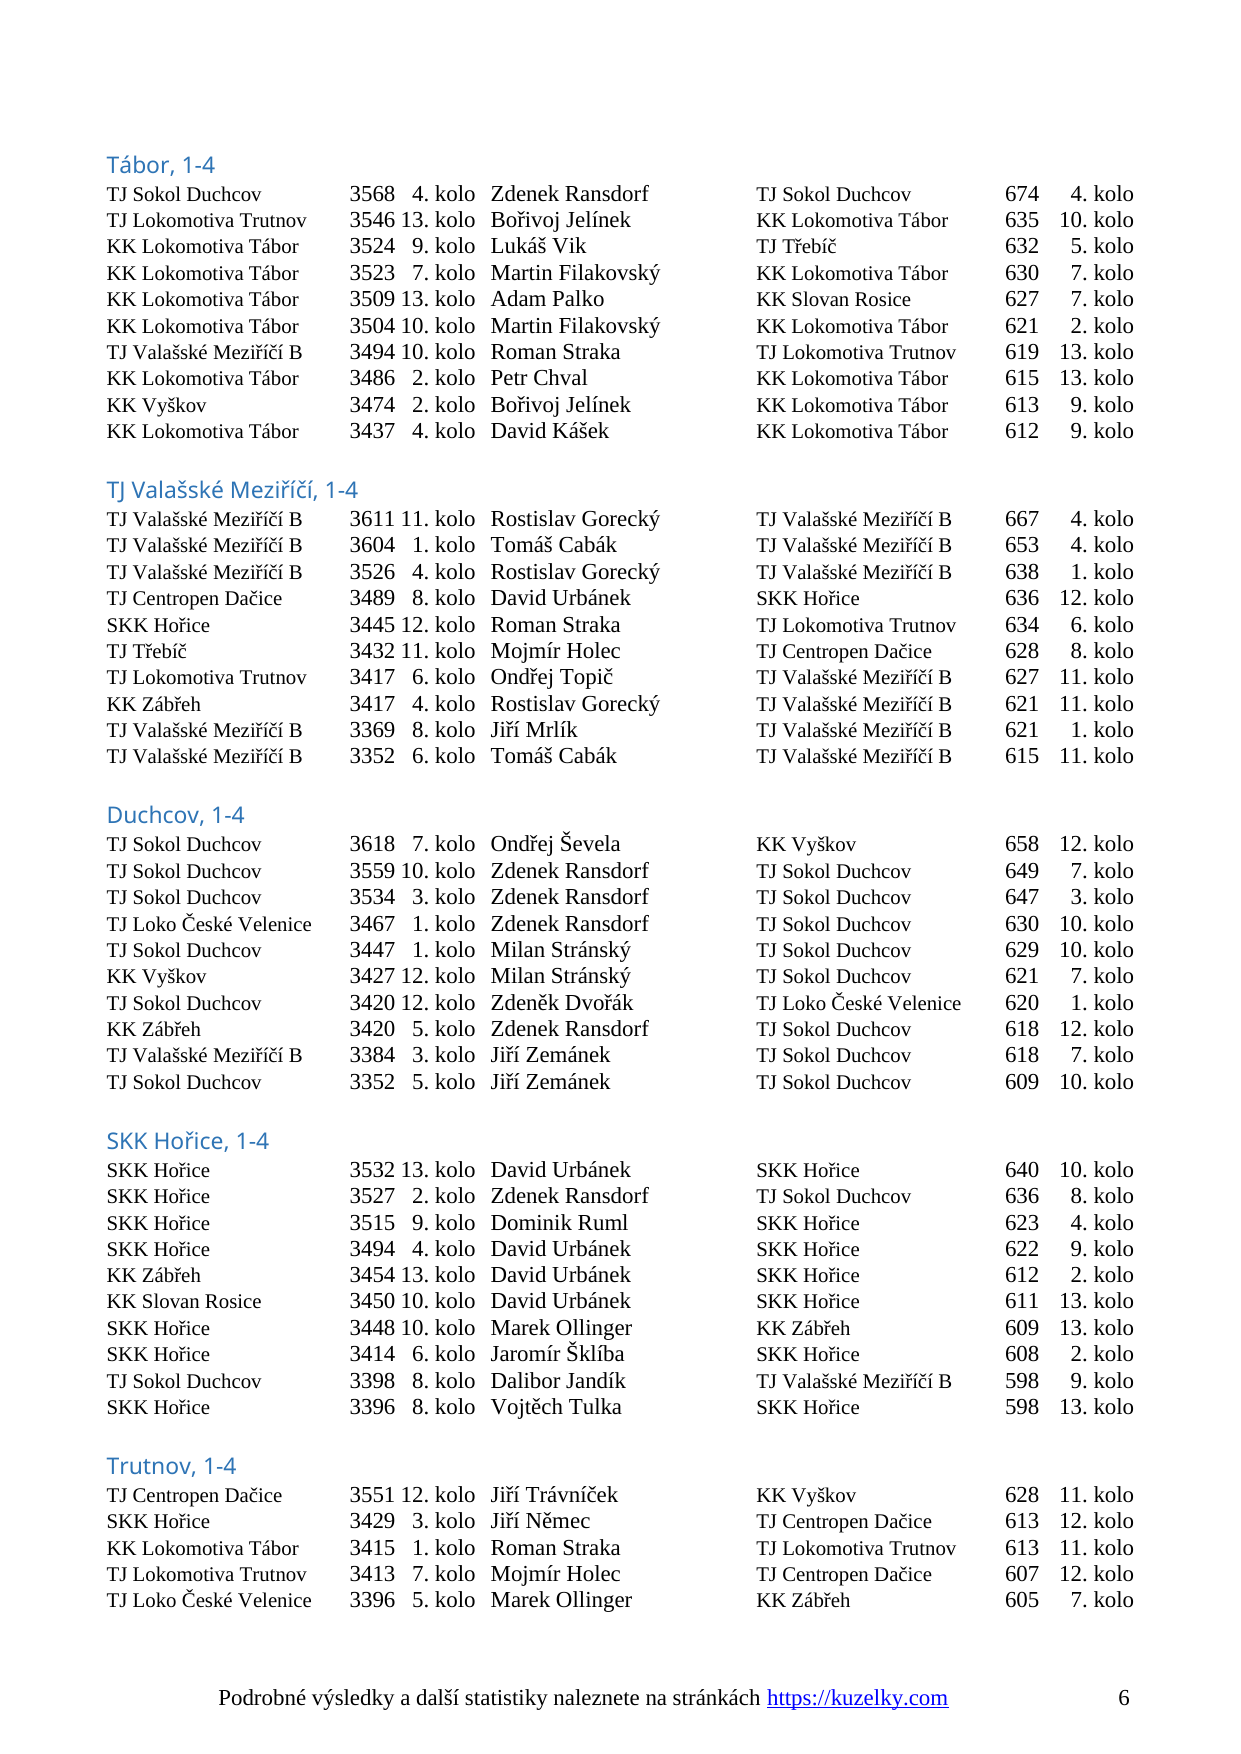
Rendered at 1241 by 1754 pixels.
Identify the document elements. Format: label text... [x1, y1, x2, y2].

text KK Lokomotiva Tábor 3504 10. kolo Martin Filakovský KK Lokomotiva Tábor 621 2. kolo [106, 312, 1134, 338]
text TJ Loko České Velenice 3396 5. kolo Marek Ollinger KK Zábřeh 605 7. kolo [106, 1587, 1134, 1613]
text KK Lokomotiva Tábor 3509 13. kolo Adam Palko KK Slovan Rosice 627 7. kolo [106, 285, 1134, 312]
subtitle Tábor, 1-4 [106, 149, 1134, 180]
text SKK Hořice 3445 12. kolo Roman Straka TJ Lokomotiva Trutnov 634 6. kolo [106, 611, 1134, 637]
subtitle SKK Hořice, 1-4 [106, 1124, 1134, 1156]
text KK Lokomotiva Tábor 3486 2. kolo Petr Chval KK Lokomotiva Tábor 615 13. kolo [106, 364, 1134, 391]
text KK Zábřeh 3454 13. kolo David Urbánek SKK Hořice 612 2. kolo [106, 1261, 1134, 1288]
text TJ Lokomotiva Trutnov 3413 7. kolo Mojmír Holec TJ Centropen Dačice 607 12. kolo [106, 1560, 1134, 1587]
text TJ Loko České Velenice 3467 1. kolo Zdenek Ransdorf TJ Sokol Duchcov 630 10. kolo [106, 909, 1134, 936]
text KK Zábřeh 3417 4. kolo Rostislav Gorecký TJ Valašské Meziříčí B 621 11. kolo [106, 690, 1134, 716]
text TJ Valašské Meziříčí B 3611 11. kolo Rostislav Gorecký TJ Valašské Meziříčí B 667 4. kolo [106, 505, 1134, 532]
text KK Lokomotiva Tábor 3415 1. kolo Roman Straka TJ Lokomotiva Trutnov 613 11. kolo [106, 1534, 1134, 1560]
text TJ Centropen Dačice 3551 12. kolo Jiří Trávníček KK Vyškov 628 11. kolo [106, 1481, 1134, 1507]
text TJ Lokomotiva Trutnov 3417 6. kolo Ondřej Topič TJ Valašské Meziříčí B 627 11. kolo [106, 663, 1134, 690]
text KK Vyškov 3427 12. kolo Milan Stránský TJ Sokol Duchcov 621 7. kolo [106, 962, 1134, 989]
text TJ Sokol Duchcov 3618 7. kolo Ondřej Ševela KK Vyškov 658 12. kolo [106, 831, 1134, 857]
text TJ Sokol Duchcov 3398 8. kolo Dalibor Jandík TJ Valašské Meziříčí B 598 9. kolo [106, 1367, 1134, 1393]
text KK Zábřeh 3420 5. kolo Zdenek Ransdorf TJ Sokol Duchcov 618 12. kolo [106, 1015, 1134, 1041]
text TJ Valašské Meziříčí B 3352 6. kolo Tomáš Cabák TJ Valašské Meziříčí B 615 11. kolo [106, 742, 1134, 769]
text SKK Hořice 3448 10. kolo Marek Ollinger KK Zábřeh 609 13. kolo [106, 1314, 1134, 1340]
text TJ Sokol Duchcov 3534 3. kolo Zdenek Ransdorf TJ Sokol Duchcov 647 3. kolo [106, 883, 1134, 909]
text SKK Hořice 3494 4. kolo David Urbánek SKK Hořice 622 9. kolo [106, 1235, 1134, 1261]
text SKK Hořice 3532 13. kolo David Urbánek SKK Hořice 640 10. kolo [106, 1156, 1134, 1182]
text TJ Valašské Meziříčí B 3604 1. kolo Tomáš Cabák TJ Valašské Meziříčí B 653 4. kolo [106, 532, 1134, 558]
text TJ Valašské Meziříčí B 3494 10. kolo Roman Straka TJ Lokomotiva Trutnov 619 13. kolo [106, 338, 1134, 364]
text SKK Hořice 3515 9. kolo Dominik Ruml SKK Hořice 623 4. kolo [106, 1208, 1134, 1235]
text SKK Hořice 3396 8. kolo Vojtěch Tulka SKK Hořice 598 13. kolo [106, 1393, 1134, 1419]
text SKK Hořice 3414 6. kolo Jaromír Šklíba SKK Hořice 608 2. kolo [106, 1340, 1134, 1367]
text TJ Valašské Meziříčí B 3526 4. kolo Rostislav Gorecký TJ Valašské Meziříčí B 638 1. kolo [106, 558, 1134, 584]
text TJ Valašské Meziříčí B 3369 8. kolo Jiří Mrlík TJ Valašské Meziříčí B 621 1. kolo [106, 716, 1134, 742]
subtitle TJ Valašské Meziříčí, 1-4 [106, 474, 1134, 505]
text KK Vyškov 3474 2. kolo Bořivoj Jelínek KK Lokomotiva Tábor 613 9. kolo [106, 391, 1134, 417]
text TJ Centropen Dačice 3489 8. kolo David Urbánek SKK Hořice 636 12. kolo [106, 584, 1134, 611]
text TJ Sokol Duchcov 3352 5. kolo Jiří Zemánek TJ Sokol Duchcov 609 10. kolo [106, 1068, 1134, 1094]
text KK Lokomotiva Tábor 3523 7. kolo Martin Filakovský KK Lokomotiva Tábor 630 7. kolo [106, 259, 1134, 285]
text TJ Lokomotiva Trutnov 3546 13. kolo Bořivoj Jelínek KK Lokomotiva Tábor 635 10. kolo [106, 206, 1134, 233]
text KK Lokomotiva Tábor 3437 4. kolo David Kášek KK Lokomotiva Tábor 612 9. kolo [106, 417, 1134, 443]
text TJ Třebíč 3432 11. kolo Mojmír Holec TJ Centropen Dačice 628 8. kolo [106, 637, 1134, 663]
text KK Slovan Rosice 3450 10. kolo David Urbánek SKK Hořice 611 13. kolo [106, 1288, 1134, 1314]
text SKK Hořice 3429 3. kolo Jiří Němec TJ Centropen Dačice 613 12. kolo [106, 1507, 1134, 1534]
text SKK Hořice 3527 2. kolo Zdenek Ransdorf TJ Sokol Duchcov 636 8. kolo [106, 1182, 1134, 1208]
text TJ Valašské Meziříčí B 3384 3. kolo Jiří Zemánek TJ Sokol Duchcov 618 7. kolo [106, 1041, 1134, 1068]
text TJ Sokol Duchcov 3447 1. kolo Milan Stránský TJ Sokol Duchcov 629 10. kolo [106, 936, 1134, 962]
text KK Lokomotiva Tábor 3524 9. kolo Lukáš Vik TJ Třebíč 632 5. kolo [106, 233, 1134, 259]
text TJ Sokol Duchcov 3559 10. kolo Zdenek Ransdorf TJ Sokol Duchcov 649 7. kolo [106, 857, 1134, 883]
subtitle Trutnov, 1-4 [106, 1450, 1134, 1481]
subtitle Duchcov, 1-4 [106, 799, 1134, 831]
text TJ Sokol Duchcov 3568 4. kolo Zdenek Ransdorf TJ Sokol Duchcov 674 4. kolo [106, 180, 1134, 206]
text TJ Sokol Duchcov 3420 12. kolo Zdeněk Dvořák TJ Loko České Velenice 620 1. kolo [106, 989, 1134, 1015]
